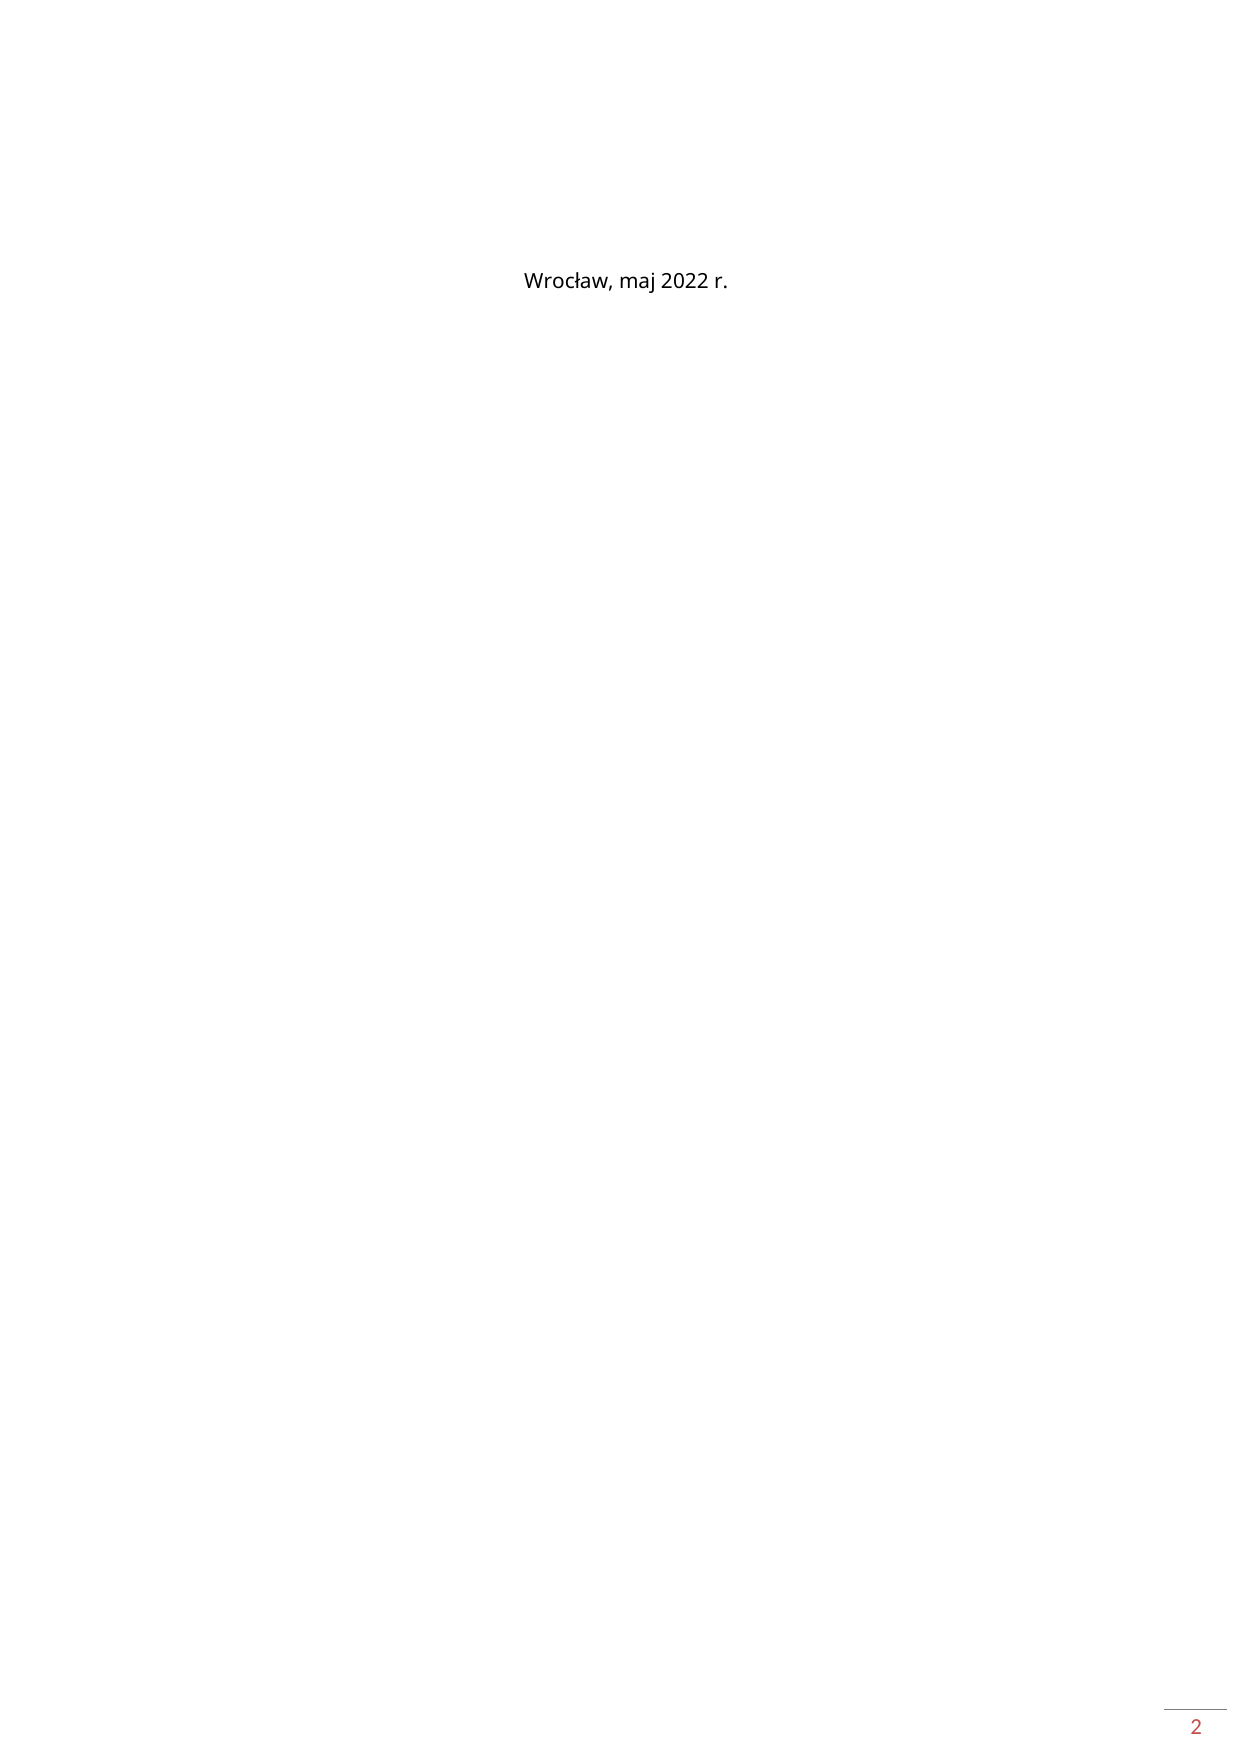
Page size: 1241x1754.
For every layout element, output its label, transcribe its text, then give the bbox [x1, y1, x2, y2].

text Wrocław, maj 2022 r. [118, 266, 1134, 295]
